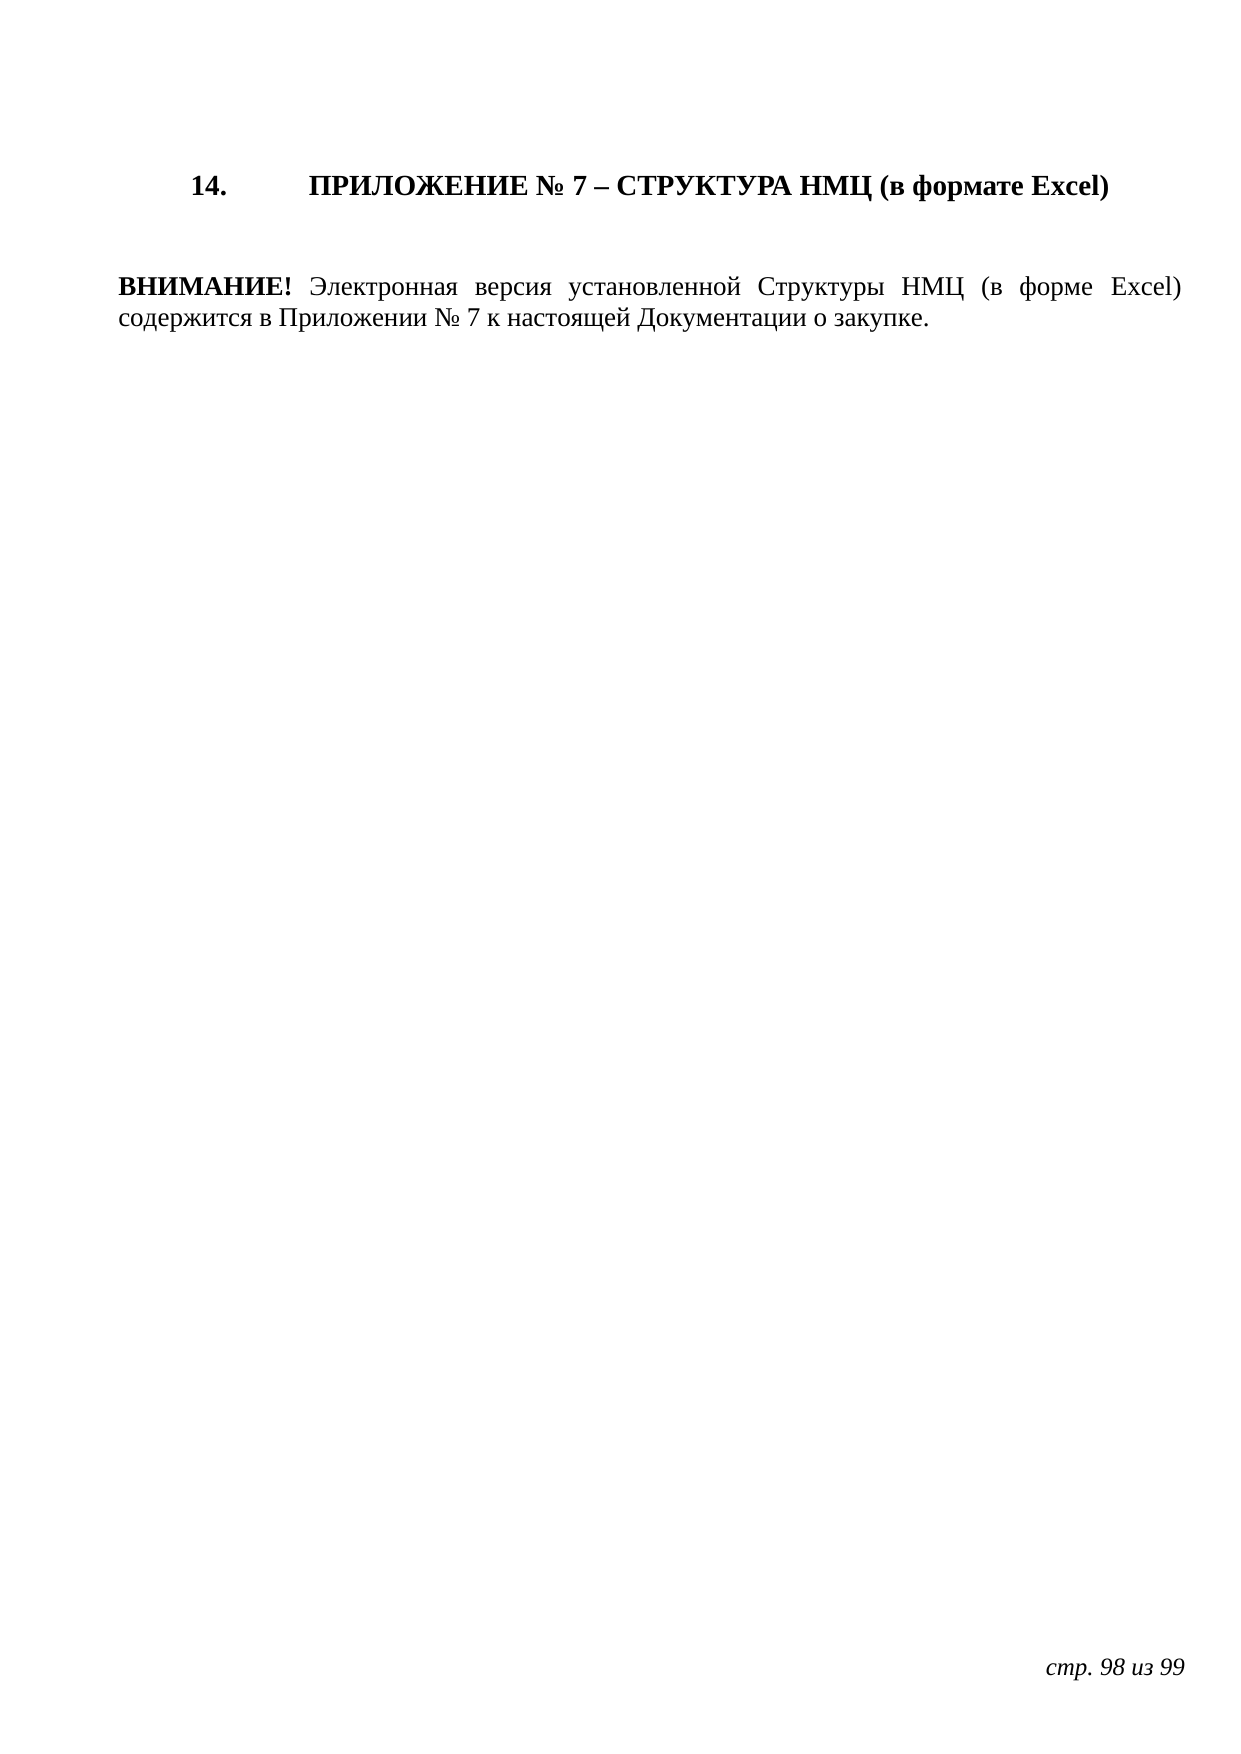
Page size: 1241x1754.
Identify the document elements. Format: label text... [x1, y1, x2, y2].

text ВНИМАНИЕ! Электронная версия установленной Структуры НМЦ (в форме Excel) содержится в Приложении № 7 к настоящей Документации о закупке. [118, 270, 1181, 333]
subtitle ПРИЛОЖЕНИЕ № 7 – СТРУКТУРА НМЦ (в формате Excel) [118, 168, 1181, 202]
